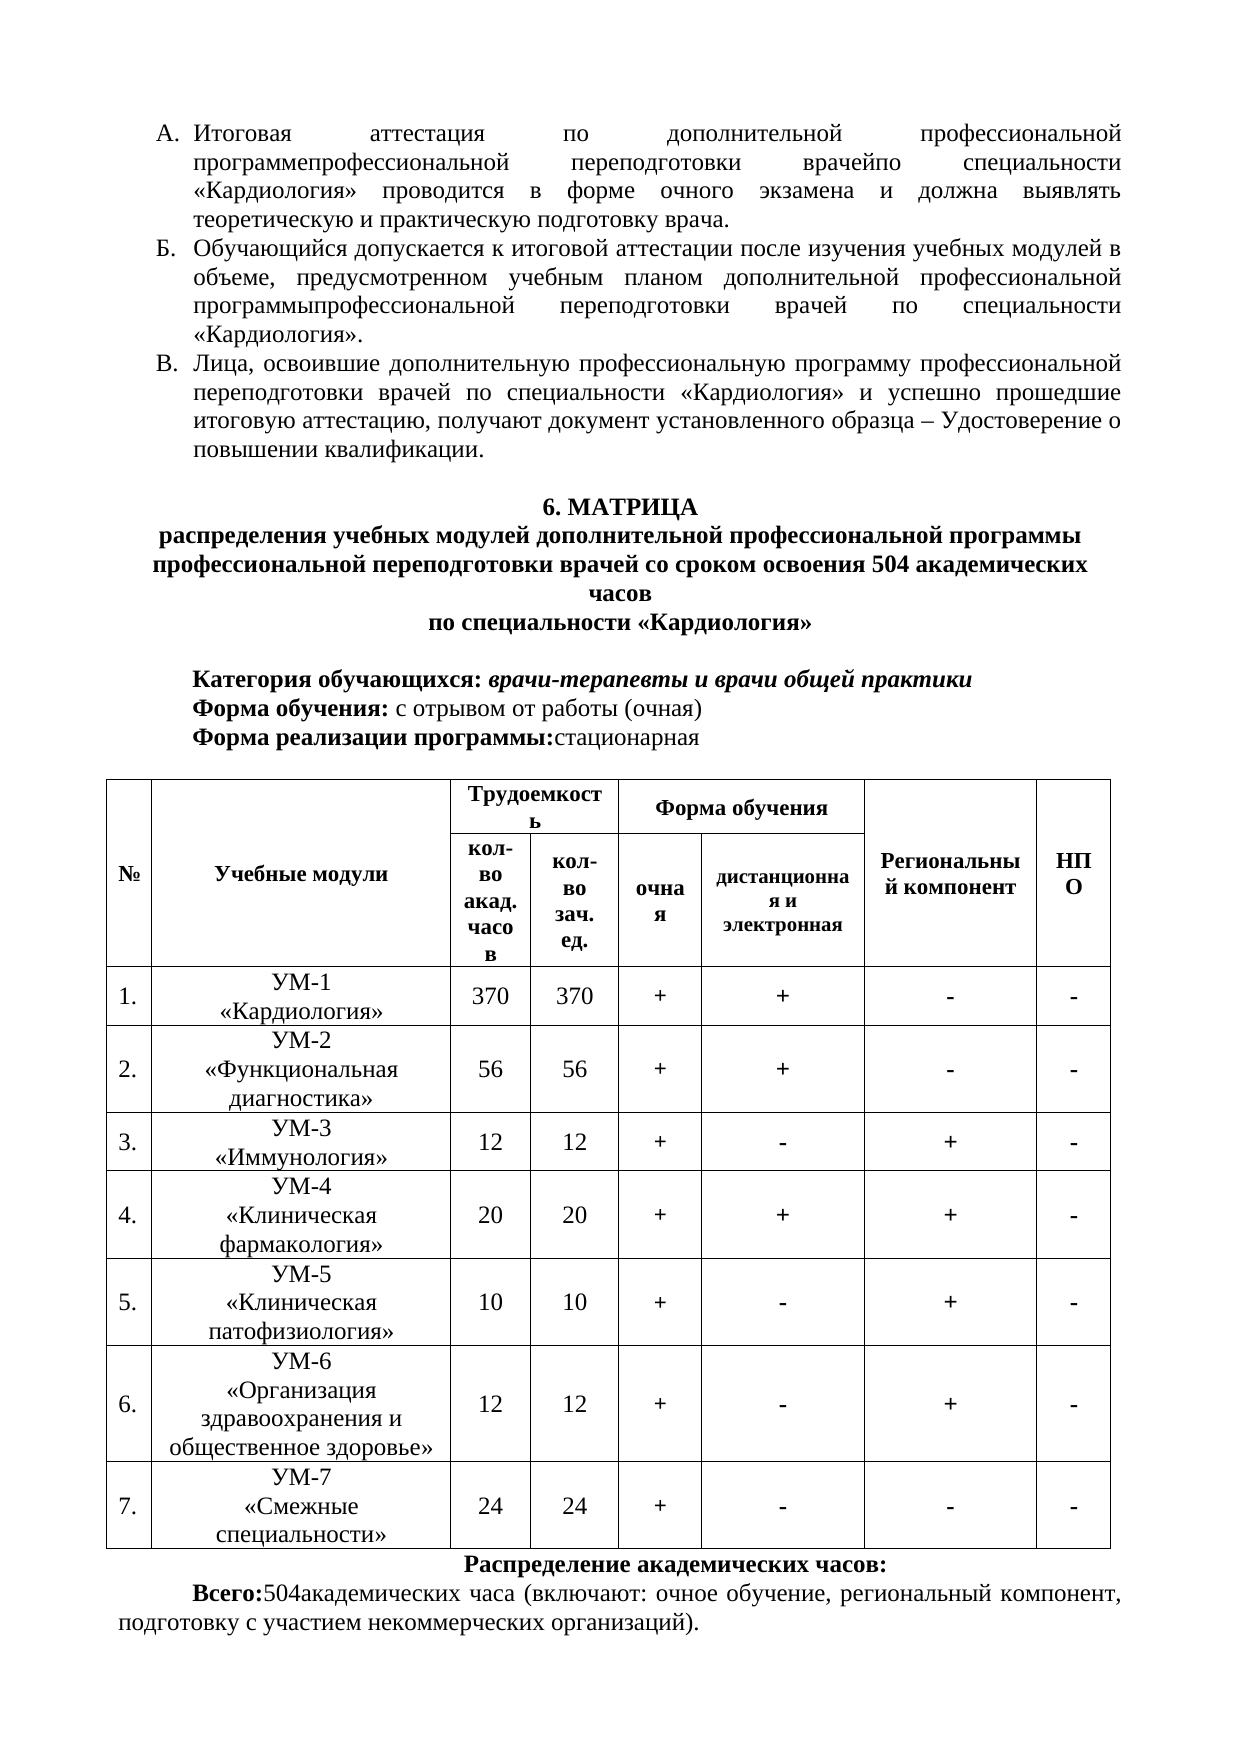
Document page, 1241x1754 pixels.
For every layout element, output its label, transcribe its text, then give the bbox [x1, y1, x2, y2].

table_cell + [619, 967, 701, 1024]
table_cell + [619, 1346, 701, 1461]
table_cell - [1037, 1113, 1110, 1170]
table_cell 20 [531, 1171, 618, 1258]
table_header Трудоемкость [451, 780, 618, 833]
text 6. МАТРИЦА [118, 492, 1122, 521]
table_cell + [619, 1026, 701, 1112]
table_cell [107, 1346, 151, 1461]
table_cell [107, 1171, 151, 1258]
table_cell УМ-4 «Клиническая фармакология» [152, 1171, 450, 1258]
table_header Форма обучения [619, 780, 864, 833]
table_cell 12 [531, 1113, 618, 1170]
table_cell 56 [531, 1026, 618, 1112]
text Форма реализации программы:стационарная [118, 722, 1122, 751]
table_cell + [865, 1113, 1036, 1170]
table_cell 12 [531, 1346, 618, 1461]
table_cell - [1037, 1026, 1110, 1112]
table_cell дистанционная и электронная [702, 834, 864, 966]
table_cell УМ-6 «Организация здравоохранения и общественное здоровье» [152, 1346, 450, 1461]
table_cell [107, 1113, 151, 1170]
table_cell + [702, 1026, 864, 1112]
table_cell 12 [451, 1346, 530, 1461]
table_cell - [865, 1026, 1036, 1112]
table_cell - [702, 1113, 864, 1170]
list Итоговая аттестация по дополнительной профессиональной программепрофессиональной переподготовки врачейпо специальности «Кардиология» проводится в форме очного экзамена и должна выявлять теоретическую и практическую подготовку врача. [156, 118, 1122, 233]
table_cell + [865, 1346, 1036, 1461]
table_cell - [1037, 1259, 1110, 1345]
table_cell 10 [451, 1259, 530, 1345]
table_header Региональный компонент [865, 780, 1036, 966]
text Распределение академических часов: [192, 1549, 1122, 1578]
table_cell кол-во акад. часов [451, 834, 530, 966]
table_cell УМ-5 «Клиническая патофизиология» [152, 1259, 450, 1345]
table_cell [107, 1259, 151, 1345]
table_cell [107, 1026, 151, 1112]
table_header № [107, 780, 151, 966]
table_cell + [702, 967, 864, 1024]
text Всего:504академических часа (включают: очное обучение, региональный компонент, подготовку с участием некоммерческих организаций). [118, 1578, 1122, 1636]
table_cell 370 [451, 967, 530, 1024]
table_cell + [619, 1113, 701, 1170]
table_cell 12 [451, 1113, 530, 1170]
table_cell - [1037, 1462, 1110, 1548]
table_cell УМ-7 «Смежные специальности» [152, 1462, 450, 1548]
table_cell УМ-2 «Функциональная диагностика» [152, 1026, 450, 1112]
table_cell 370 [531, 967, 618, 1024]
table_cell УМ-1 «Кардиология» [152, 967, 450, 1024]
table_cell 10 [531, 1259, 618, 1345]
table_cell - [702, 1462, 864, 1548]
table_header НПО [1037, 780, 1110, 966]
table_cell [107, 967, 151, 1024]
table_cell + [865, 1171, 1036, 1258]
list Лица, освоившие дополнительную профессиональную программу профессиональной переподготовки врачей по специальности «Кардиология» и успешно прошедшие итоговую аттестацию, получают документ установленного образца – Удостоверение о повышении квалификации. [156, 348, 1122, 463]
text Категория обучающихся: врачи-терапевты и врачи общей практики [118, 664, 1122, 693]
table_cell - [1037, 1171, 1110, 1258]
text распределения учебных модулей дополнительной профессиональной программы профессиональной переподготовки врачей со сроком освоения 504 академических часов [118, 521, 1122, 607]
table_cell + [619, 1259, 701, 1345]
table_cell - [1037, 967, 1110, 1024]
table_cell кол-во зач. ед. [531, 834, 618, 966]
table_cell - [702, 1346, 864, 1461]
table_cell очная [619, 834, 701, 966]
table_cell УМ-3 «Иммунология» [152, 1113, 450, 1170]
list Обучающийся допускается к итоговой аттестации после изучения учебных модулей в объеме, предусмотренном учебным планом дополнительной профессиональной программыпрофессиональной переподготовки врачей по специальности «Кардиология». [156, 233, 1122, 348]
table_cell 24 [451, 1462, 530, 1548]
table_cell 56 [451, 1026, 530, 1112]
text Форма обучения: с отрывом от работы (очная) [118, 693, 1122, 722]
table_cell [107, 1462, 151, 1548]
text по специальности «Кардиология» [118, 607, 1122, 636]
table_cell + [619, 1462, 701, 1548]
table_cell 24 [531, 1462, 618, 1548]
table_cell - [865, 967, 1036, 1024]
table_cell - [865, 1462, 1036, 1548]
table_cell - [702, 1259, 864, 1345]
table_cell - [1037, 1346, 1110, 1461]
table_cell + [865, 1259, 1036, 1345]
table_cell + [619, 1171, 701, 1258]
table_cell + [702, 1171, 864, 1258]
table_cell 20 [451, 1171, 530, 1258]
table_header Учебные модули [152, 780, 450, 966]
